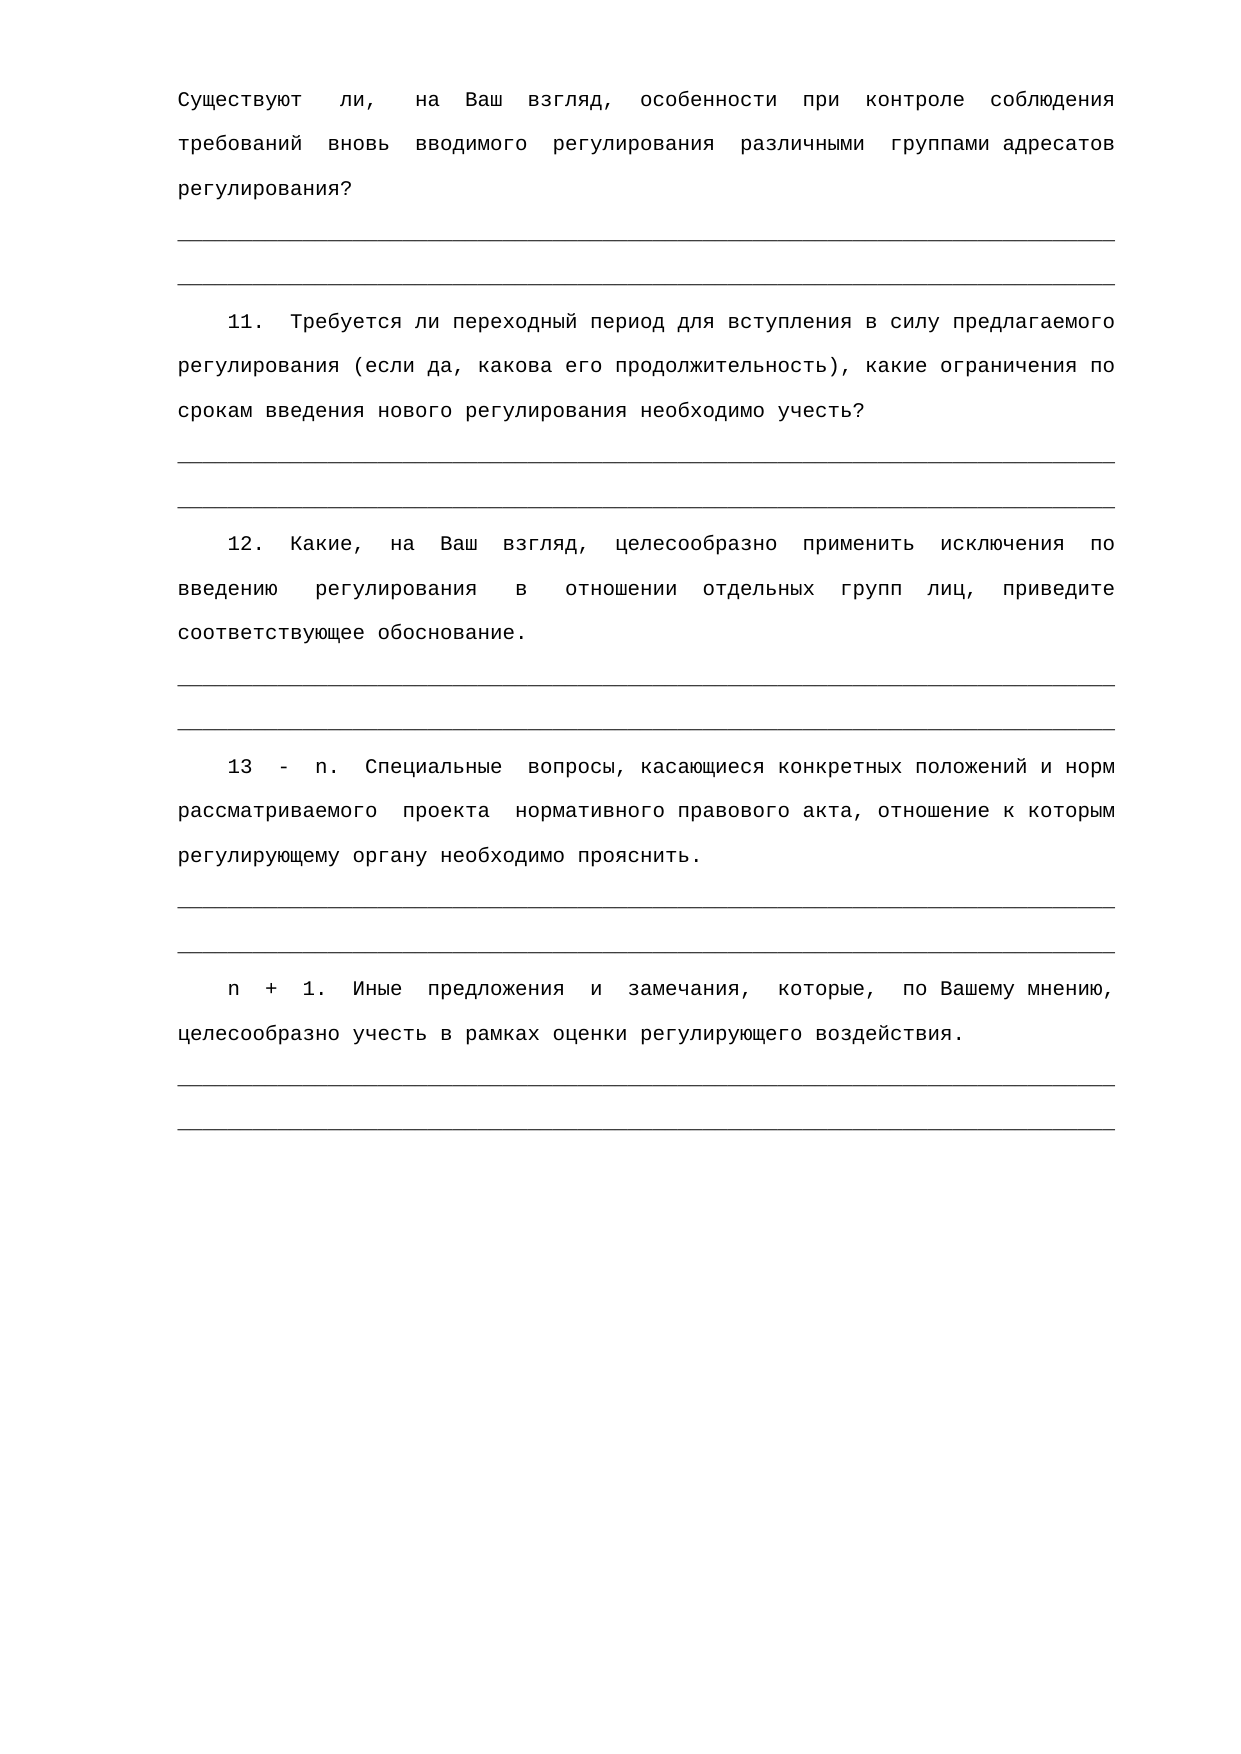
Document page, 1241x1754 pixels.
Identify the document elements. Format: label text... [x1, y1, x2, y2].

text рассматриваемого проекта нормативного правового акта, отношение к которым [177, 800, 1152, 824]
text ___________________________________________________________________________ [177, 889, 1152, 913]
text ___________________________________________________________________________ [177, 1112, 1152, 1135]
text ___________________________________________________________________________ [177, 667, 1152, 690]
text ___________________________________________________________________________ [177, 222, 1152, 246]
text n + 1. Иные предложения и замечания, которые, по Вашему мнению, [177, 978, 1152, 1002]
text введению регулирования в отношении отдельных групп лиц, приведите [177, 578, 1152, 601]
text ___________________________________________________________________________ [177, 266, 1152, 290]
text 12. Какие, на Ваш взгляд, целесообразно применить исключения по [177, 533, 1152, 557]
text ___________________________________________________________________________ [177, 1067, 1152, 1091]
text ___________________________________________________________________________ [177, 934, 1152, 957]
text 13 - n. Специальные вопросы, касающиеся конкретных положений и норм [177, 756, 1152, 779]
text ___________________________________________________________________________ [177, 444, 1152, 468]
text Существуют ли, на Ваш взгляд, особенности при контроле соблюдения [177, 88, 1152, 112]
text ___________________________________________________________________________ [177, 489, 1152, 512]
text срокам введения нового регулирования необходимо учесть? [177, 400, 1152, 423]
text регулирования? [177, 177, 1152, 201]
text ___________________________________________________________________________ [177, 711, 1152, 735]
text регулирования (если да, какова его продолжительность), какие ограничения по [177, 355, 1152, 379]
text требований вновь вводимого регулирования различными группами адресатов [177, 133, 1152, 157]
text соответствующее обоснование. [177, 622, 1152, 646]
text целесообразно учесть в рамках оценки регулирующего воздействия. [177, 1023, 1152, 1046]
text регулирующему органу необходимо прояснить. [177, 845, 1152, 868]
text 11. Требуется ли переходный период для вступления в силу предлагаемого [177, 311, 1152, 334]
